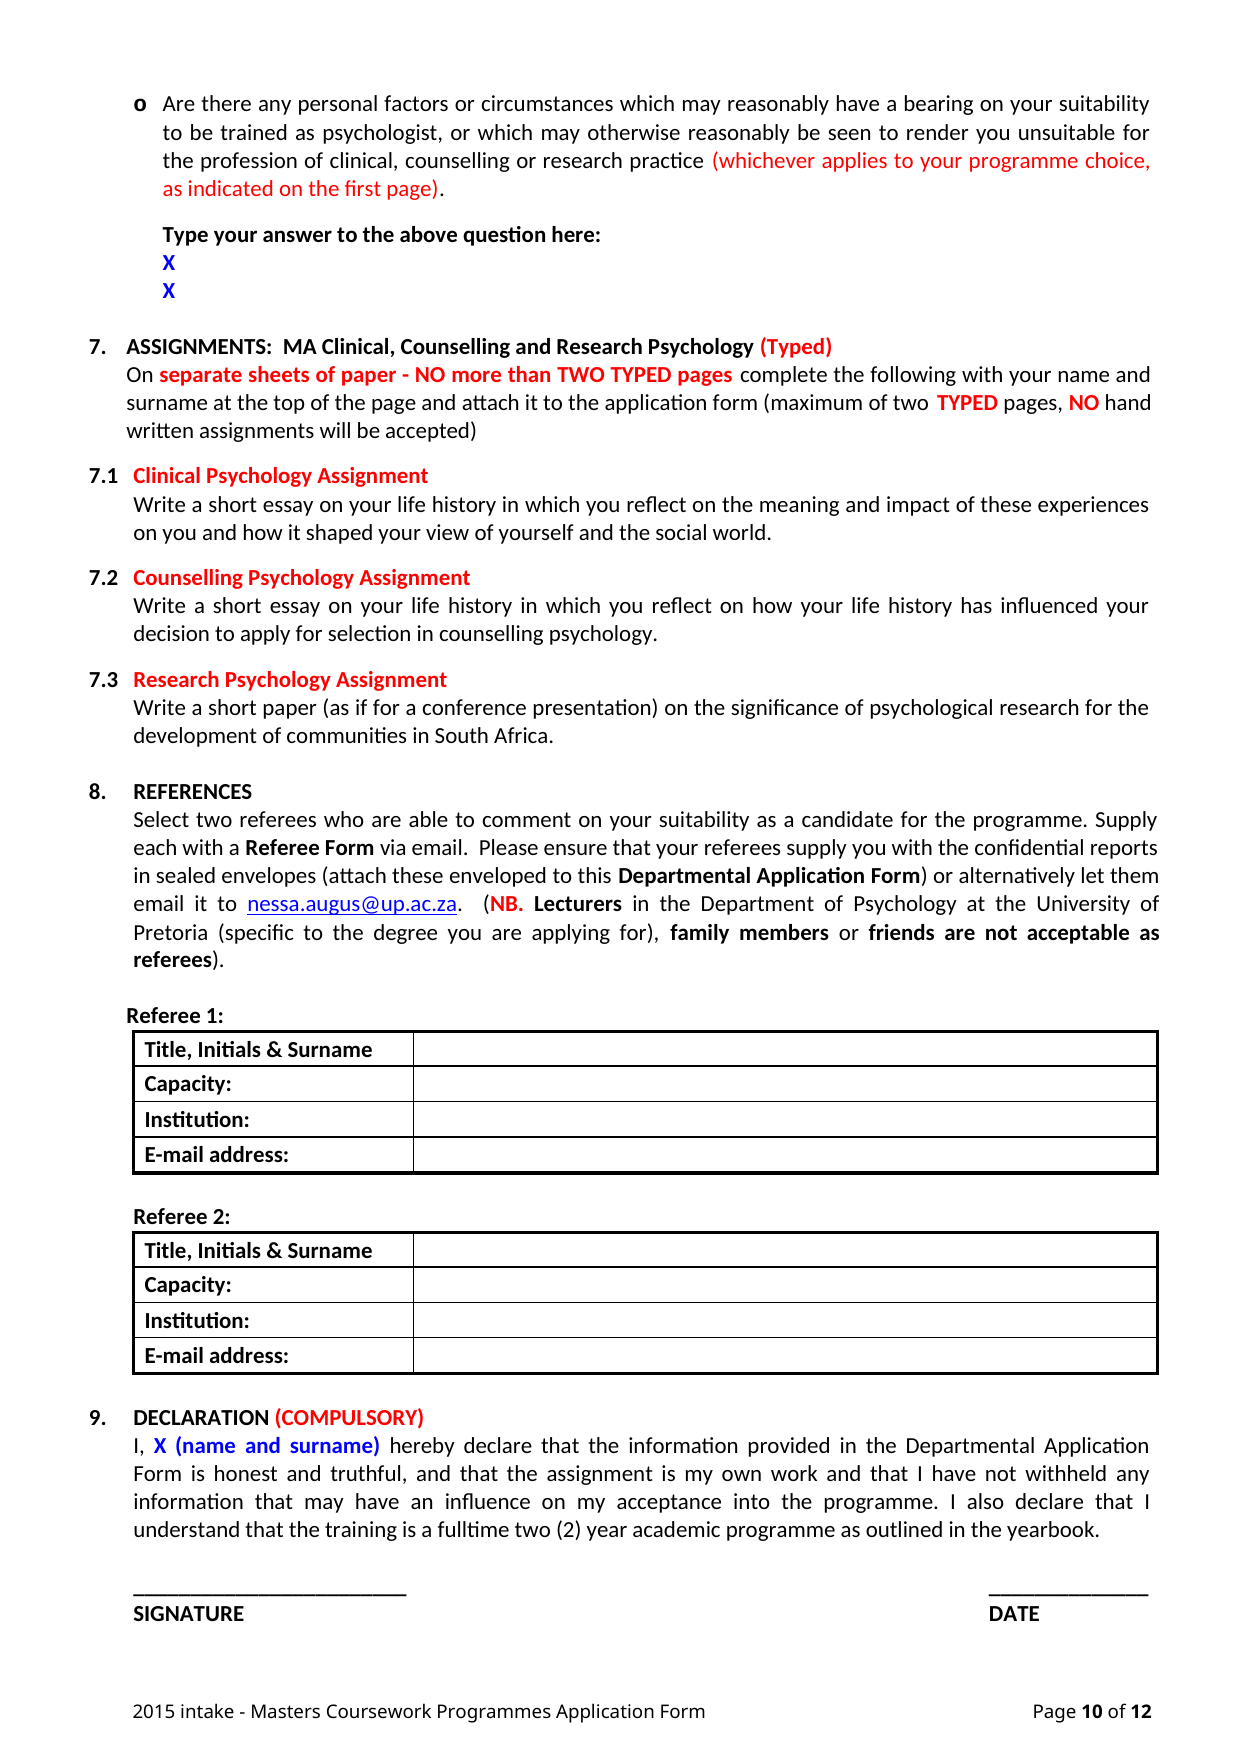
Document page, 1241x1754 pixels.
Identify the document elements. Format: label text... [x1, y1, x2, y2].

text X [162, 276, 1152, 304]
table_cell [414, 1102, 1156, 1136]
text Write a short essay on your life history in which you reflect on the meaning and impact of these experiences on you and how it shaped your view of yourself and the social world. [133, 490, 1152, 546]
list I, X (name and surname) hereby declare that the information provided in the Departmental Application Form is honest and truthful, and that the assignment is my own work and that I have not withheld any information that may have an influence on my acceptance into the programme. I also declare that I understand that the training is a fulltime two (2) year academic programme as outlined in the yearbook. [133, 1431, 1152, 1543]
table_cell E-mail address: [135, 1138, 413, 1171]
table_header Title, Initials & Surname [135, 1033, 413, 1065]
text Select two referees who are able to comment on your suitability as a candidate for the programme. Supply each with a Referee Form via email. Please ensure that your referees supply you with the confidential reports in sealed envelopes (attach these enveloped to this Departmental Application Form) or alternatively let them email it to nessa.augus@up.ac.za. (NB. Lecturers in the Department of Psychology at the University of Pretoria (specific to the degree you are applying for), family members or friends are not acceptable as referees). [133, 806, 1160, 974]
table_header Title, Initials & Surname [135, 1234, 413, 1266]
text 7.1 Clinical Psychology Assignment [89, 462, 1152, 490]
list Are there any personal factors or circumstances which may reasonably have a bearing on your suitability to be trained as psychologist, or which may otherwise reasonably be seen to render you unsuitable for the profession of clinical, counselling or research practice (whichever applies to your programme choice, as indicated on the first page). [133, 89, 1152, 202]
table_cell Institution: [135, 1102, 413, 1136]
text On separate sheets of paper - NO more than TWO TYPED pages complete the following with your name and surname at the top of the page and attach it to the application form (maximum of two TYPED pages, NO hand written assignments will be accepted) [126, 360, 1152, 444]
table_header [414, 1234, 1156, 1266]
text Type your answer to the above question here: [133, 220, 1152, 248]
table_cell E-mail address: [135, 1338, 413, 1372]
text ________________________ ______________ [89, 1571, 1157, 1599]
table_cell Capacity: [135, 1067, 413, 1101]
text 7. ASSIGNMENTS: MA Clinical, Counselling and Research Psychology (Typed) [89, 332, 1152, 360]
text 7.3 Research Psychology Assignment [89, 665, 1152, 693]
text Write a short essay on your life history in which you reflect on how your life history has influenced your decision to apply for selection in counselling psychology. [133, 592, 1152, 648]
text 9. DECLARATION (COMPULSORY) [89, 1403, 1152, 1431]
text X [162, 248, 1152, 276]
table_cell [414, 1138, 1156, 1171]
table_cell [414, 1303, 1156, 1337]
table_cell Capacity: [135, 1268, 413, 1301]
text 8. REFERENCES [89, 777, 1152, 806]
table_cell [414, 1268, 1156, 1301]
text Write a short paper (as if for a conference presentation) on the significance of psychological research for the development of communities in South Africa. [133, 693, 1152, 749]
table_cell [414, 1067, 1156, 1101]
text SIGNATURE DATE [133, 1599, 1141, 1627]
table_header [414, 1033, 1156, 1065]
text 7.2 Counselling Psychology Assignment [89, 563, 1152, 592]
text Referee 2: [89, 1202, 1152, 1231]
table_cell [414, 1338, 1156, 1372]
text Referee 1: [89, 1002, 1177, 1030]
table_cell Institution: [135, 1303, 413, 1337]
